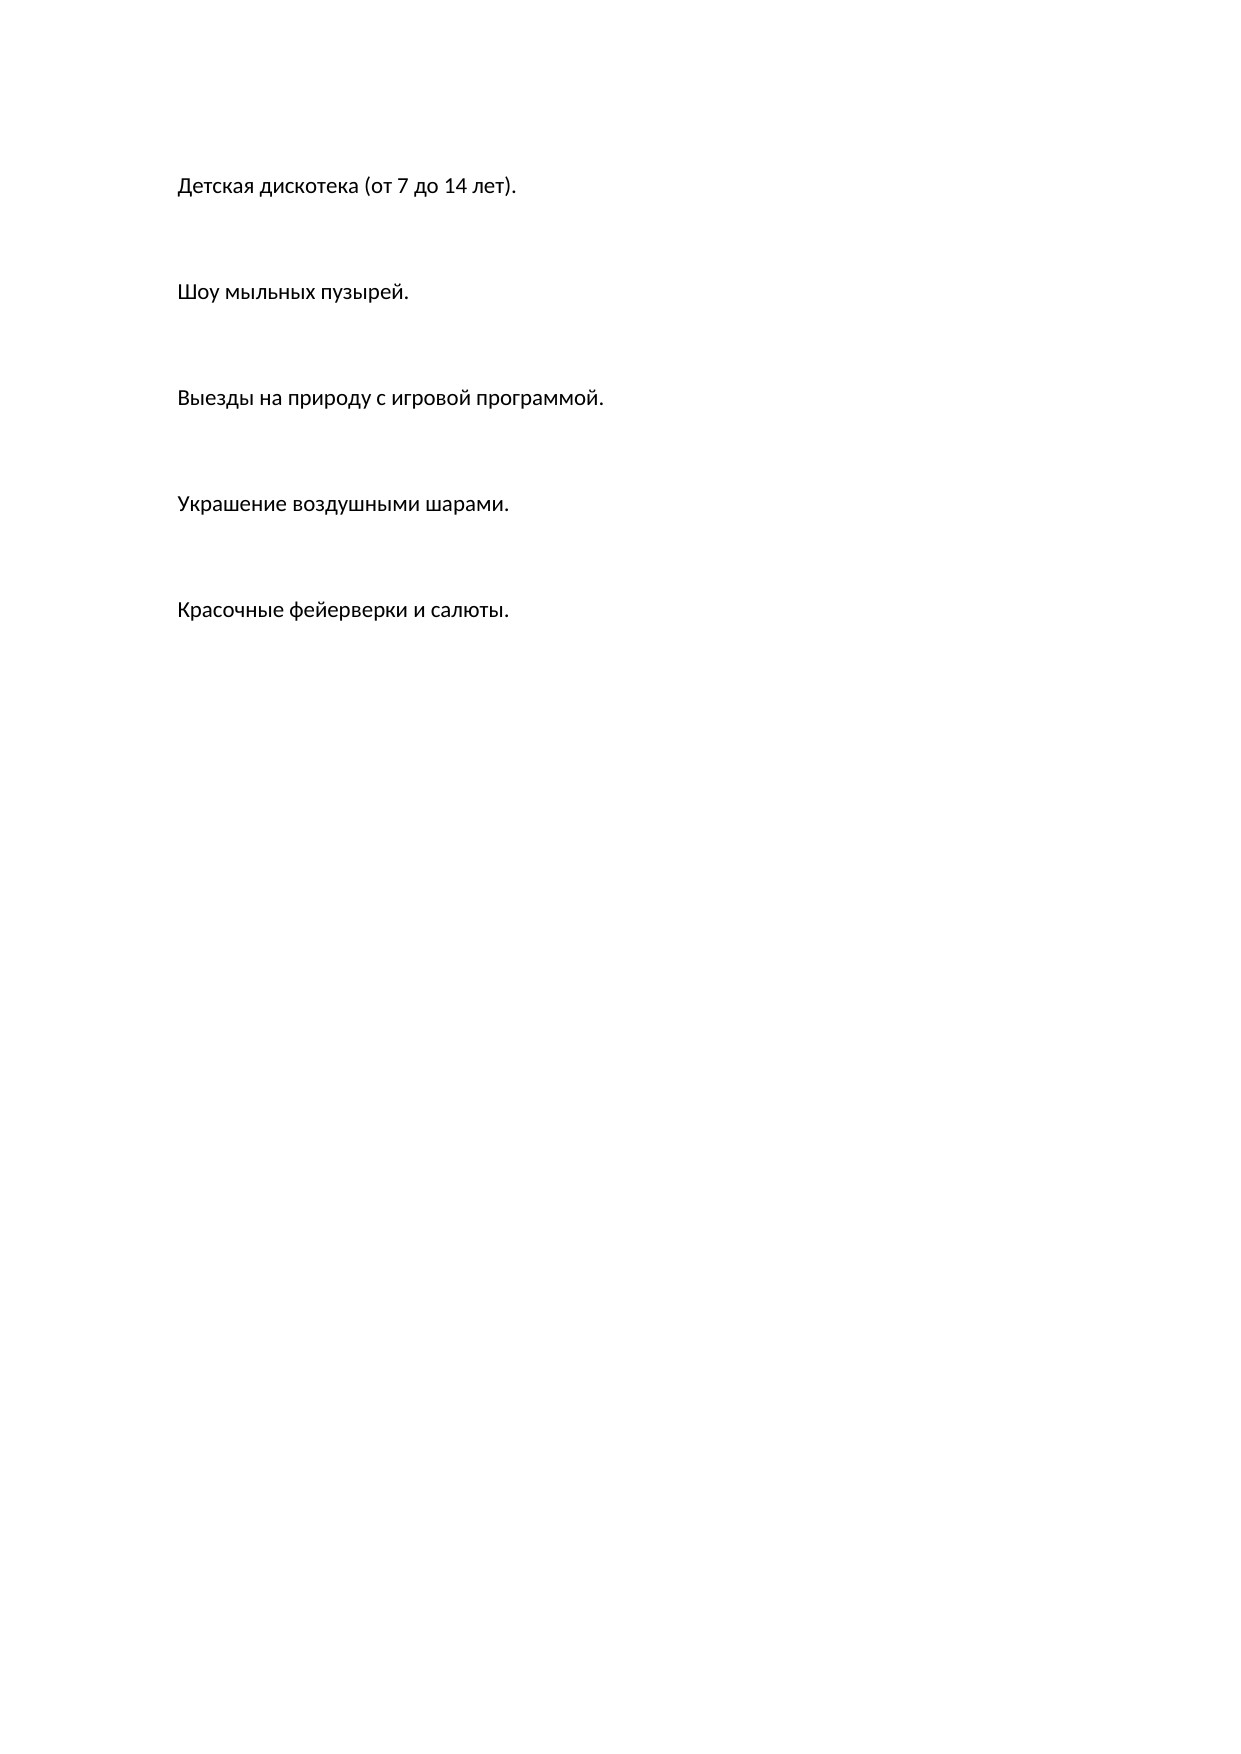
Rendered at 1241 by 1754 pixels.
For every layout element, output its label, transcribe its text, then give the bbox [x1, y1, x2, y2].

text Шоу мыльных пузырей. [177, 277, 1152, 305]
text Украшение воздушными шарами. [177, 489, 1152, 517]
text Выезды на природу с игровой программой. [177, 383, 1152, 411]
text Красочные фейерверки и салюты. [177, 595, 1152, 623]
text Детская дискотека (от 7 до 14 лет). [177, 171, 1152, 199]
